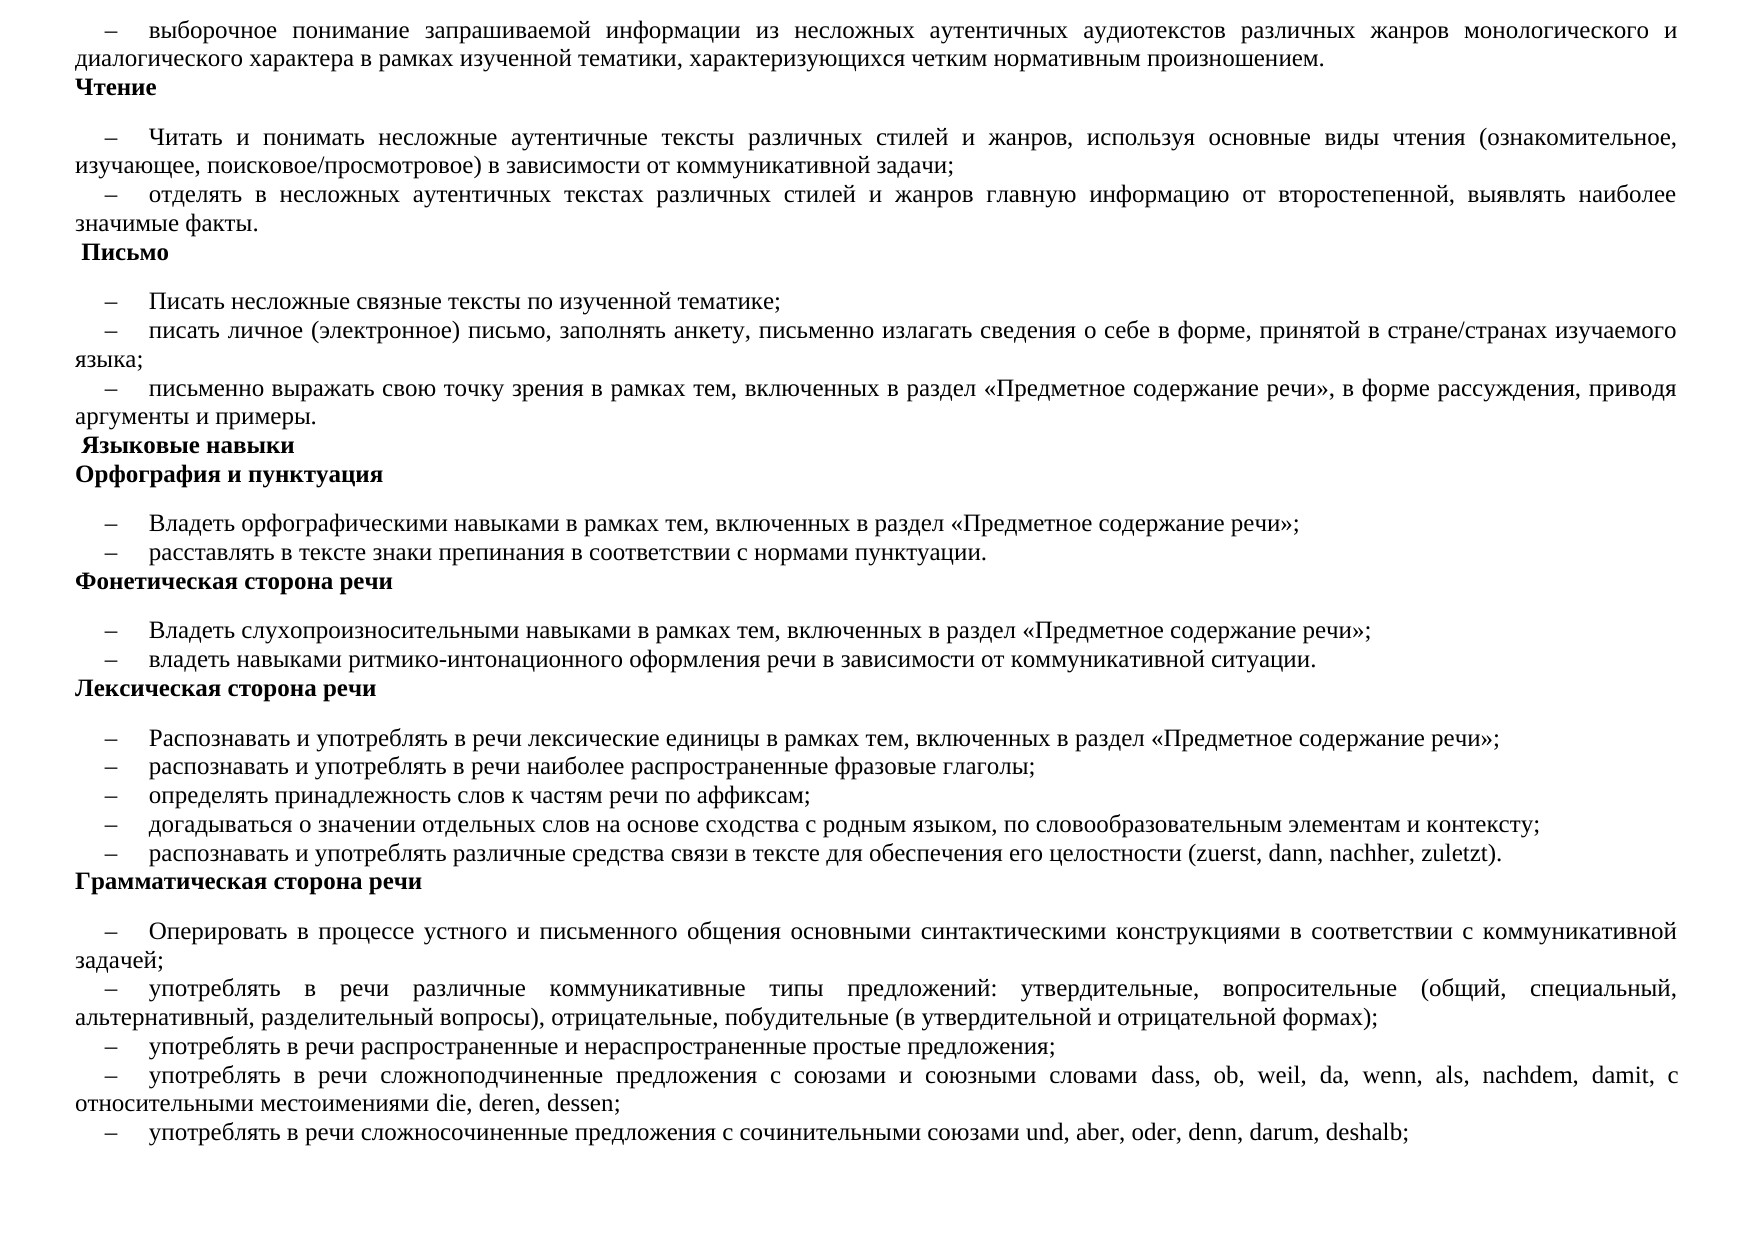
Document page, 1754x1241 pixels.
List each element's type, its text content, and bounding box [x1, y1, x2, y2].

text Писать несложные связные тексты по изученной тематике; [75, 286, 1679, 315]
text догадываться о значении отдельных слов на основе сходства с родным языком, по словообразовательным элементам и контексту; [75, 809, 1679, 838]
text употреблять в речи различные коммуникативные типы предложений: утвердительные, вопросительные (общий, специальный, альтернативный, разделительный вопросы), отрицательные, побудительные (в утвердительной и отрицательной формах); [75, 973, 1679, 1031]
text владеть навыками ритмико-интонационного оформления речи в зависимости от коммуникативной ситуации. [75, 644, 1679, 673]
text Владеть слухопроизносительными навыками в рамках тем, включенных в раздел «Предметное содержание речи»; [75, 616, 1679, 644]
text Грамматическая сторона речи [75, 866, 1679, 895]
text расставлять в тексте знаки препинания в соответствии с нормами пунктуации. [75, 537, 1679, 566]
text письменно выражать свою точку зрения в рамках тем, включенных в раздел «Предметное содержание речи», в форме рассуждения, приводя аргументы и примеры. [75, 373, 1679, 430]
text Орфография и пунктуация [75, 459, 1679, 488]
text Владеть орфографическими навыками в рамках тем, включенных в раздел «Предметное содержание речи»; [75, 508, 1679, 537]
text Письмо [75, 237, 1679, 266]
text употреблять в речи сложносочиненные предложения с сочинительными союзами und, aber, oder, denn, darum, deshalb; [75, 1117, 1679, 1146]
text отделять в несложных аутентичных текстах различных стилей и жанров главную информацию от второстепенной, выявлять наиболее значимые факты. [75, 179, 1679, 237]
text употреблять в речи сложноподчиненные предложения с союзами и союзными словами dass, ob, weil, da, wenn, als, nachdem, damit, с относительными местоимениями die, deren, dessen; [75, 1060, 1679, 1117]
text распознавать и употреблять различные средства связи в тексте для обеспечения его целостности (zuerst, dann, naсhher, zuletzt). [75, 838, 1679, 866]
text Языковые навыки [75, 430, 1679, 459]
text выборочное понимание запрашиваемой информации из несложных аутентичных аудиотекстов различных жанров монологического и диалогического характера в рамках изученной тематики, характеризующихся четким нормативным произношением. [75, 15, 1679, 72]
text Оперировать в процессе устного и письменного общения основными синтактическими конструкциями в соответствии с коммуникативной задачей; [75, 916, 1679, 973]
text употреблять в речи распространенные и нераспространенные простые предложения; [75, 1031, 1679, 1060]
text определять принадлежность слов к частям речи по аффиксам; [75, 780, 1679, 809]
text писать личное (электронное) письмо, заполнять анкету, письменно излагать сведения о себе в форме, принятой в стране/странах изучаемого языка; [75, 315, 1679, 373]
text Лексическая сторона речи [75, 673, 1679, 702]
text Читать и понимать несложные аутентичные тексты различных стилей и жанров, используя основные виды чтения (ознакомительное, изучающее, поисковое/просмотровое) в зависимости от коммуникативной задачи; [75, 122, 1679, 179]
text Фонетическая сторона речи [75, 566, 1679, 595]
text Распознавать и употреблять в речи лексические единицы в рамках тем, включенных в раздел «Предметное содержание речи»; [75, 723, 1679, 751]
text Чтение [75, 72, 1679, 101]
text распознавать и употреблять в речи наиболее распространенные фразовые глаголы; [75, 751, 1679, 780]
